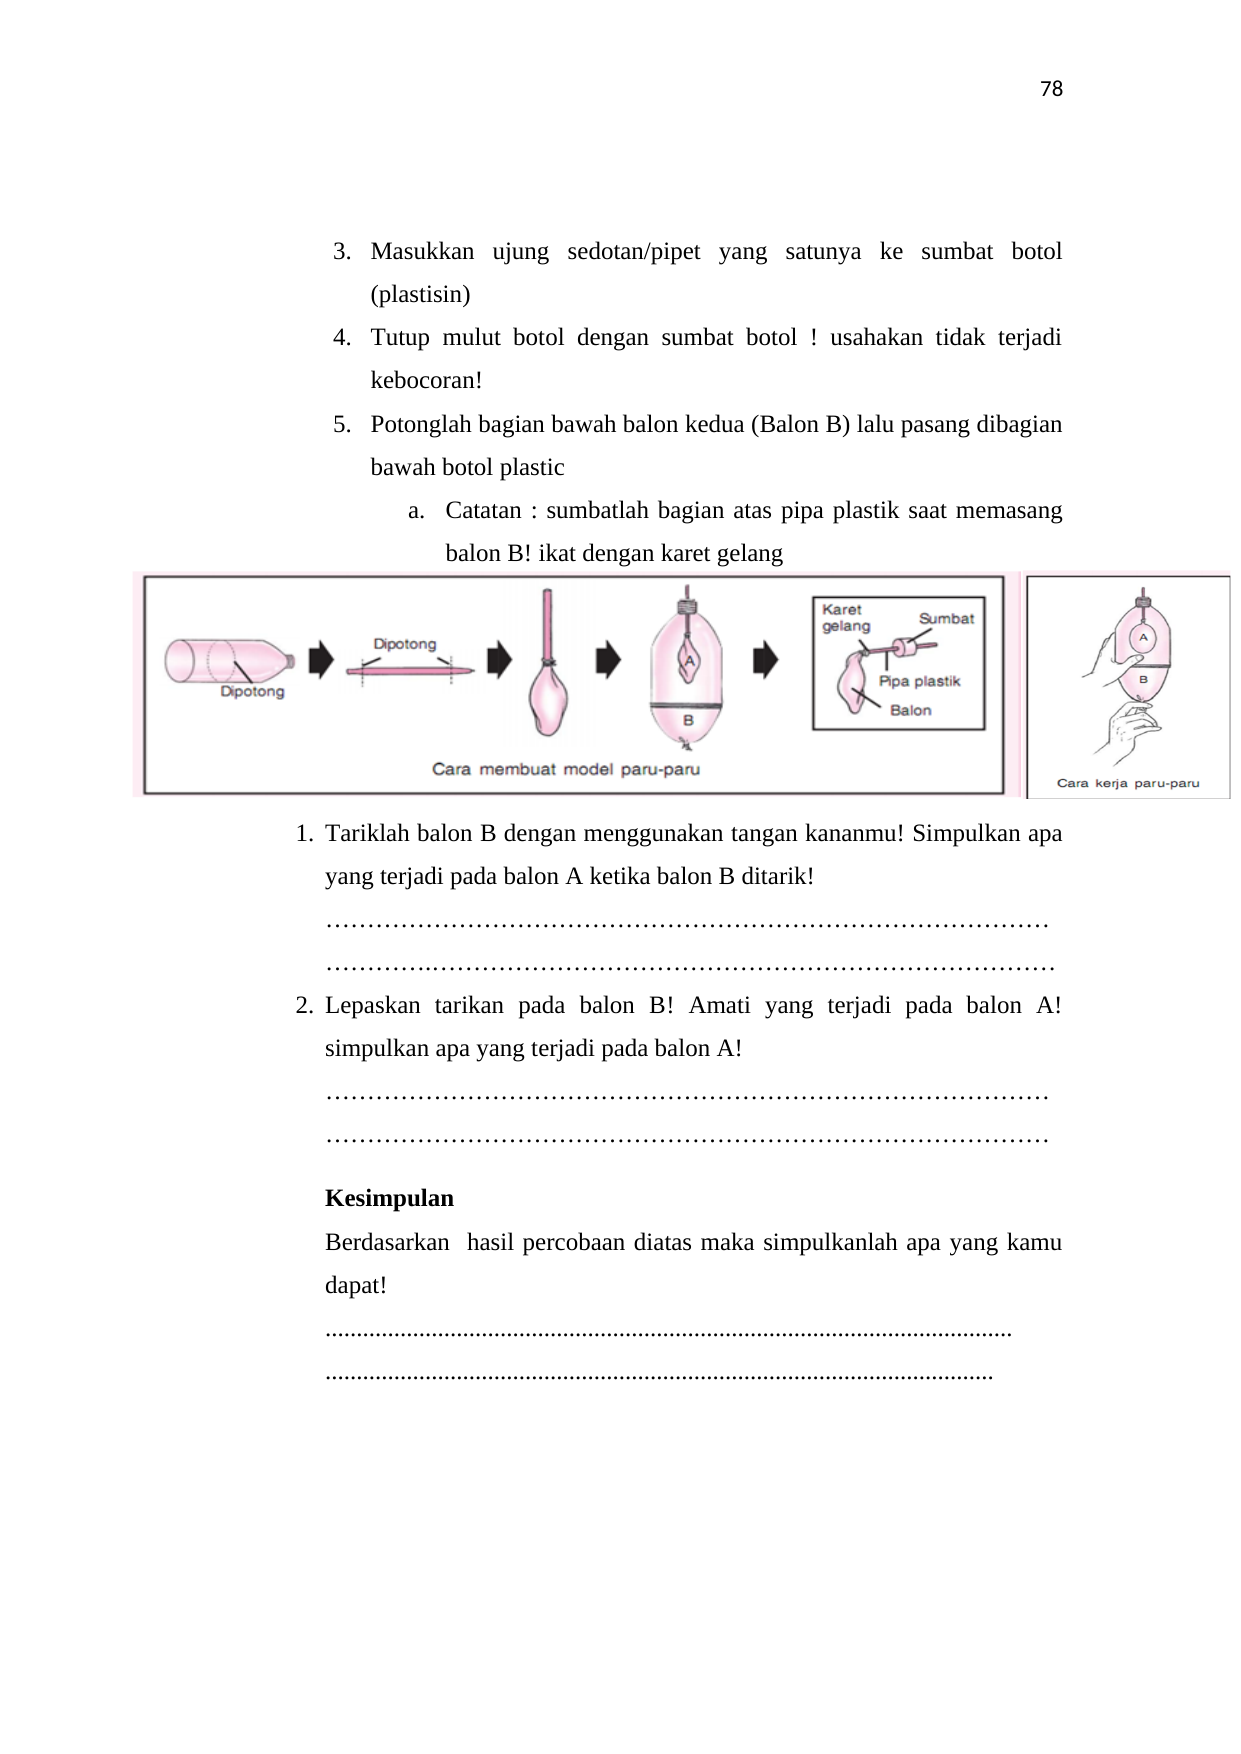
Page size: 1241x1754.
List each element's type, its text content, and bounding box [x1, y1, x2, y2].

list …………………………………………………………………………… [325, 1119, 1063, 1148]
text Berdasarkan hasil percobaan diatas maka simpulkanlah apa yang kamu dapat! [325, 1227, 1063, 1298]
list Tariklah balon B dengan menggunakan tangan kananmu! Simpulkan apa yang terjadi pada balon A ketika balon B ditarik! [295, 818, 1063, 889]
text ........................................................................................................... [325, 1356, 1063, 1385]
text Kesimpulan [325, 1183, 1063, 1212]
list Tutup mulut botol dengan sumbat botol ! usahakan tidak terjadi kebocoran! [333, 322, 1063, 394]
list …………………………………………………………………………… [325, 1076, 1063, 1105]
list Potonglah bagian bawah balon kedua (Balon B) lalu pasang dibagian bawah botol plastic [333, 409, 1063, 481]
picture [130, 569, 1230, 801]
list ……………………………………………………………………………………….………………………………………………………………… [325, 904, 1063, 976]
text .............................................................................................................. [325, 1313, 1063, 1342]
list Catatan : sumbatlah bagian atas pipa plastik saat memasang balon B! ikat dengan karet gelang [408, 495, 1063, 567]
list Masukkan ujung sedotan/pipet yang satunya ke sumbat botol (plastisin) [333, 236, 1063, 308]
list Lepaskan tarikan pada balon B! Amati yang terjadi pada balon A! simpulkan apa yang terjadi pada balon A! [295, 990, 1063, 1062]
